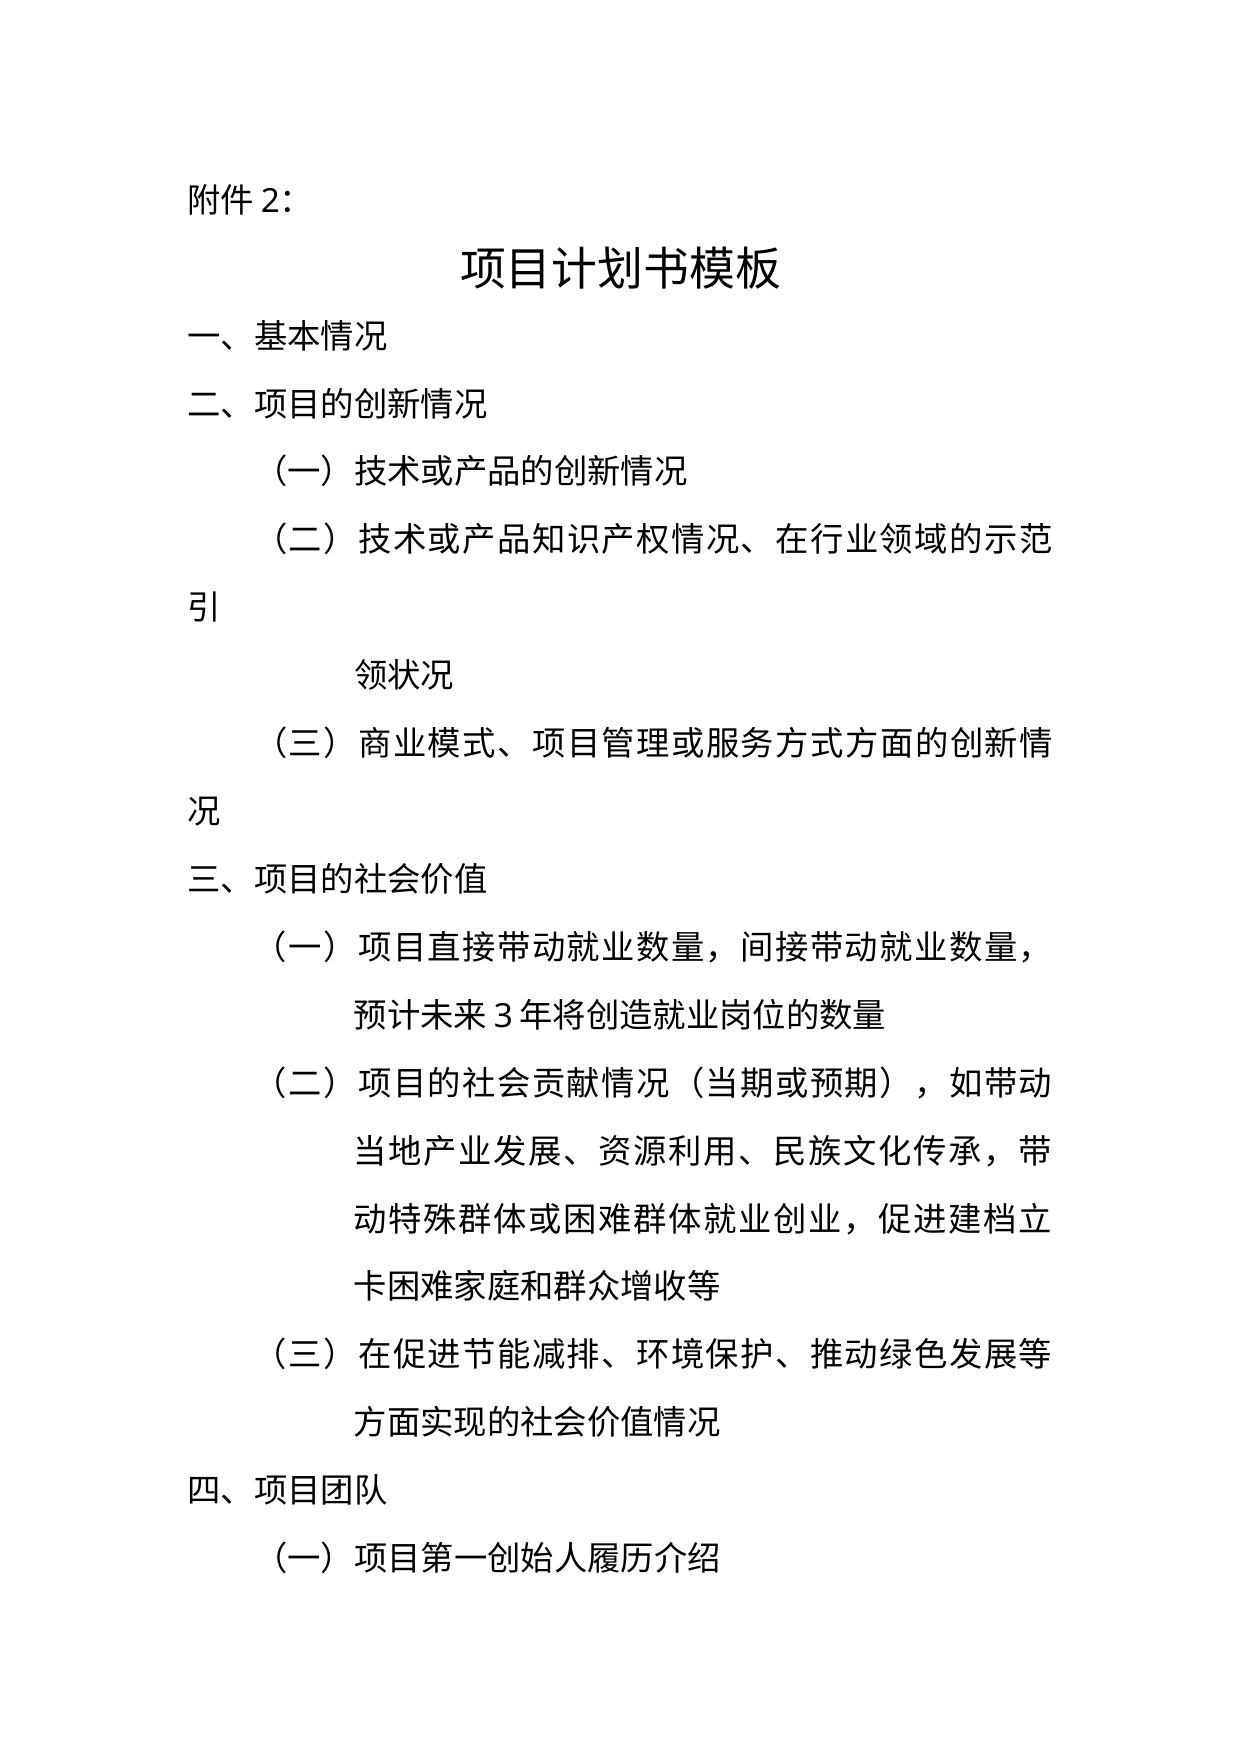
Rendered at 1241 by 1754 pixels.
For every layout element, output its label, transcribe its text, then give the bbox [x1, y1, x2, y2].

text （一）项目第一创始人履历介绍 [187, 1522, 1053, 1590]
text 四、项目团队 [187, 1454, 1053, 1522]
text 项目计划书模板 [187, 232, 1053, 300]
text （一）技术或产品的创新情况 [187, 436, 1053, 503]
text 三、项目的社会价值 [187, 843, 1053, 911]
text （一）项目直接带动就业数量，间接带动就业数量，预计未来3年将创造就业岗位的数量 [254, 911, 1053, 1047]
text （二）技术或产品知识产权情况、在行业领域的示范引 [187, 503, 1053, 639]
text （二）项目的社会贡献情况（当期或预期），如带动当地产业发展、资源利用、民族文化传承，带动特殊群体或困难群体就业创业，促进建档立卡困难家庭和群众增收等 [254, 1047, 1053, 1318]
text （三）在促进节能减排、环境保护、推动绿色发展等方面实现的社会价值情况 [254, 1318, 1053, 1454]
text 二、项目的创新情况 [187, 368, 1053, 436]
text 一、基本情况 [187, 300, 1053, 368]
text 附件2： [187, 164, 1053, 232]
text 领状况 [187, 639, 1053, 707]
text （三）商业模式、项目管理或服务方式方面的创新情况 [187, 707, 1053, 843]
